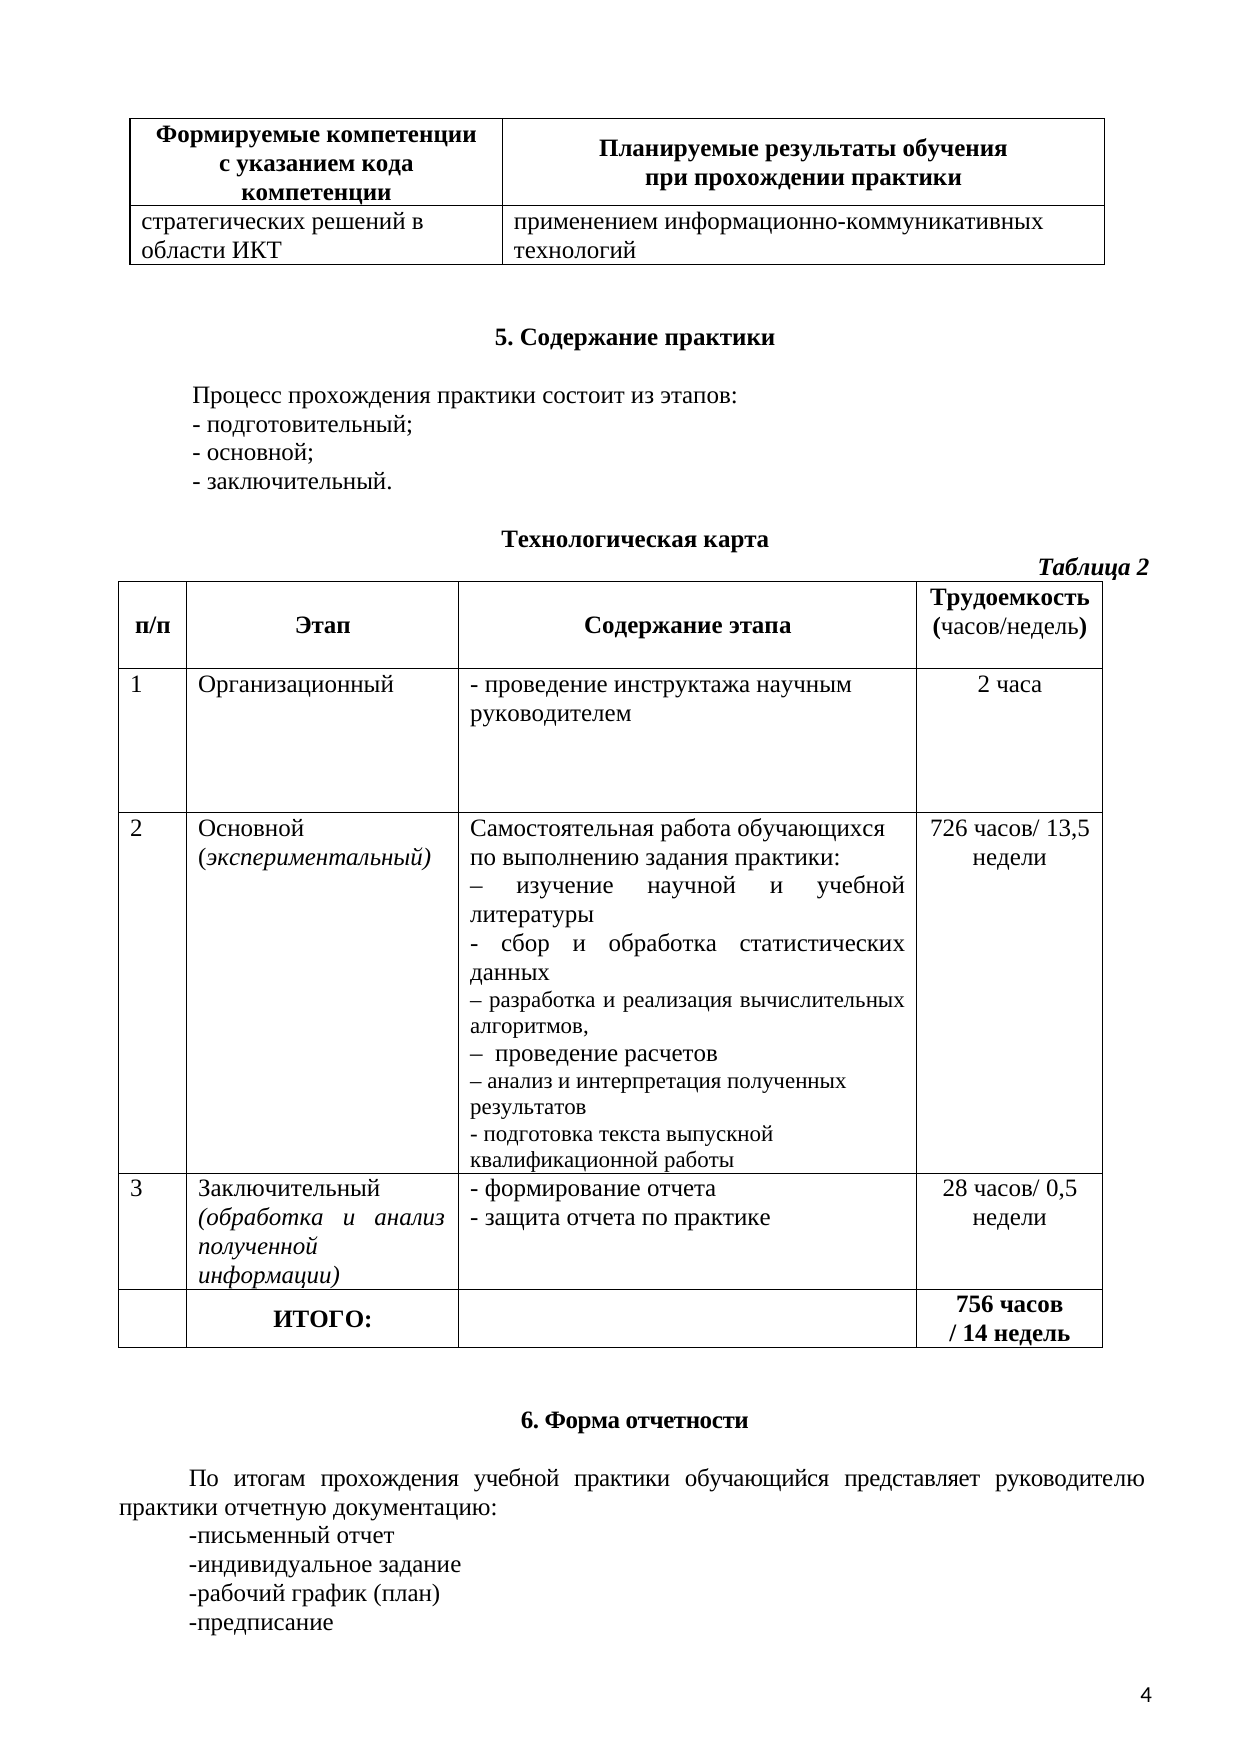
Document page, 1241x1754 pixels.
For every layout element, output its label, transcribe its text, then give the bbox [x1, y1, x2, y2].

text - заключительный. [118, 466, 1152, 495]
text Технологическая карта [118, 524, 1152, 552]
table_header п/п [119, 582, 186, 668]
table_cell ИТОГО: [187, 1290, 458, 1347]
text 6. Форма отчетности [118, 1406, 1152, 1434]
table_header Трудоемкость (часов/недель) [917, 582, 1102, 668]
text 5. Содержание практики [118, 322, 1152, 351]
text -индивидуальное задание [119, 1549, 1145, 1578]
table_cell 28 часов/ 0,5 недели [917, 1174, 1102, 1288]
table_cell Заключительный (обработка и анализ полученной информации) [187, 1174, 458, 1288]
table_cell Основной (экспериментальный) [187, 813, 458, 1172]
text Процесс прохождения практики состоит из этапов: [118, 380, 1152, 409]
text -рабочий график (план) [119, 1578, 1145, 1607]
text Таблица 2 [118, 552, 1152, 581]
table_cell - проведение инструктажа научным руководителем [459, 669, 916, 812]
table_cell 726 часов/ 13,5 недели [917, 813, 1102, 1172]
text -письменный отчет [119, 1521, 1145, 1549]
table_cell Организационный [187, 669, 458, 812]
table_cell 2 [119, 813, 186, 1172]
table_cell [119, 1290, 186, 1347]
table_cell - формирование отчета - защита отчета по практике [459, 1174, 916, 1288]
text По итогам прохождения учебной практики обучающийся представляет руководителю практики отчетную документацию: [119, 1463, 1145, 1521]
text - подготовительный; [118, 409, 1152, 437]
text - основной; [118, 437, 1152, 466]
table_cell 1 [119, 669, 186, 812]
text -предписание [119, 1607, 1145, 1636]
table_cell 3 [119, 1174, 186, 1288]
table_cell 2 часа [917, 669, 1102, 812]
table_header Планируемые результаты обучения при прохождении практики [503, 119, 1104, 205]
table_cell Самостоятельная работа обучающихся по выполнению задания практики: – изучение научной и учебной литературы - сбор и обработка статистических данных – разработка и реализация вычислительных алгоритмов, – проведение расчетов – анализ и интерпретация полученных результатов - подготовка текста выпускной квалификационной работы [459, 813, 916, 1172]
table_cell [503, 206, 1104, 264]
table_header Этап [187, 582, 458, 668]
table_cell 756 часов / 14 недель [917, 1290, 1102, 1347]
table_cell [459, 1290, 916, 1347]
table_header Формируемые компетенции с указанием кода компетенции [131, 119, 502, 205]
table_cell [131, 206, 502, 264]
table_header Содержание этапа [459, 582, 916, 668]
